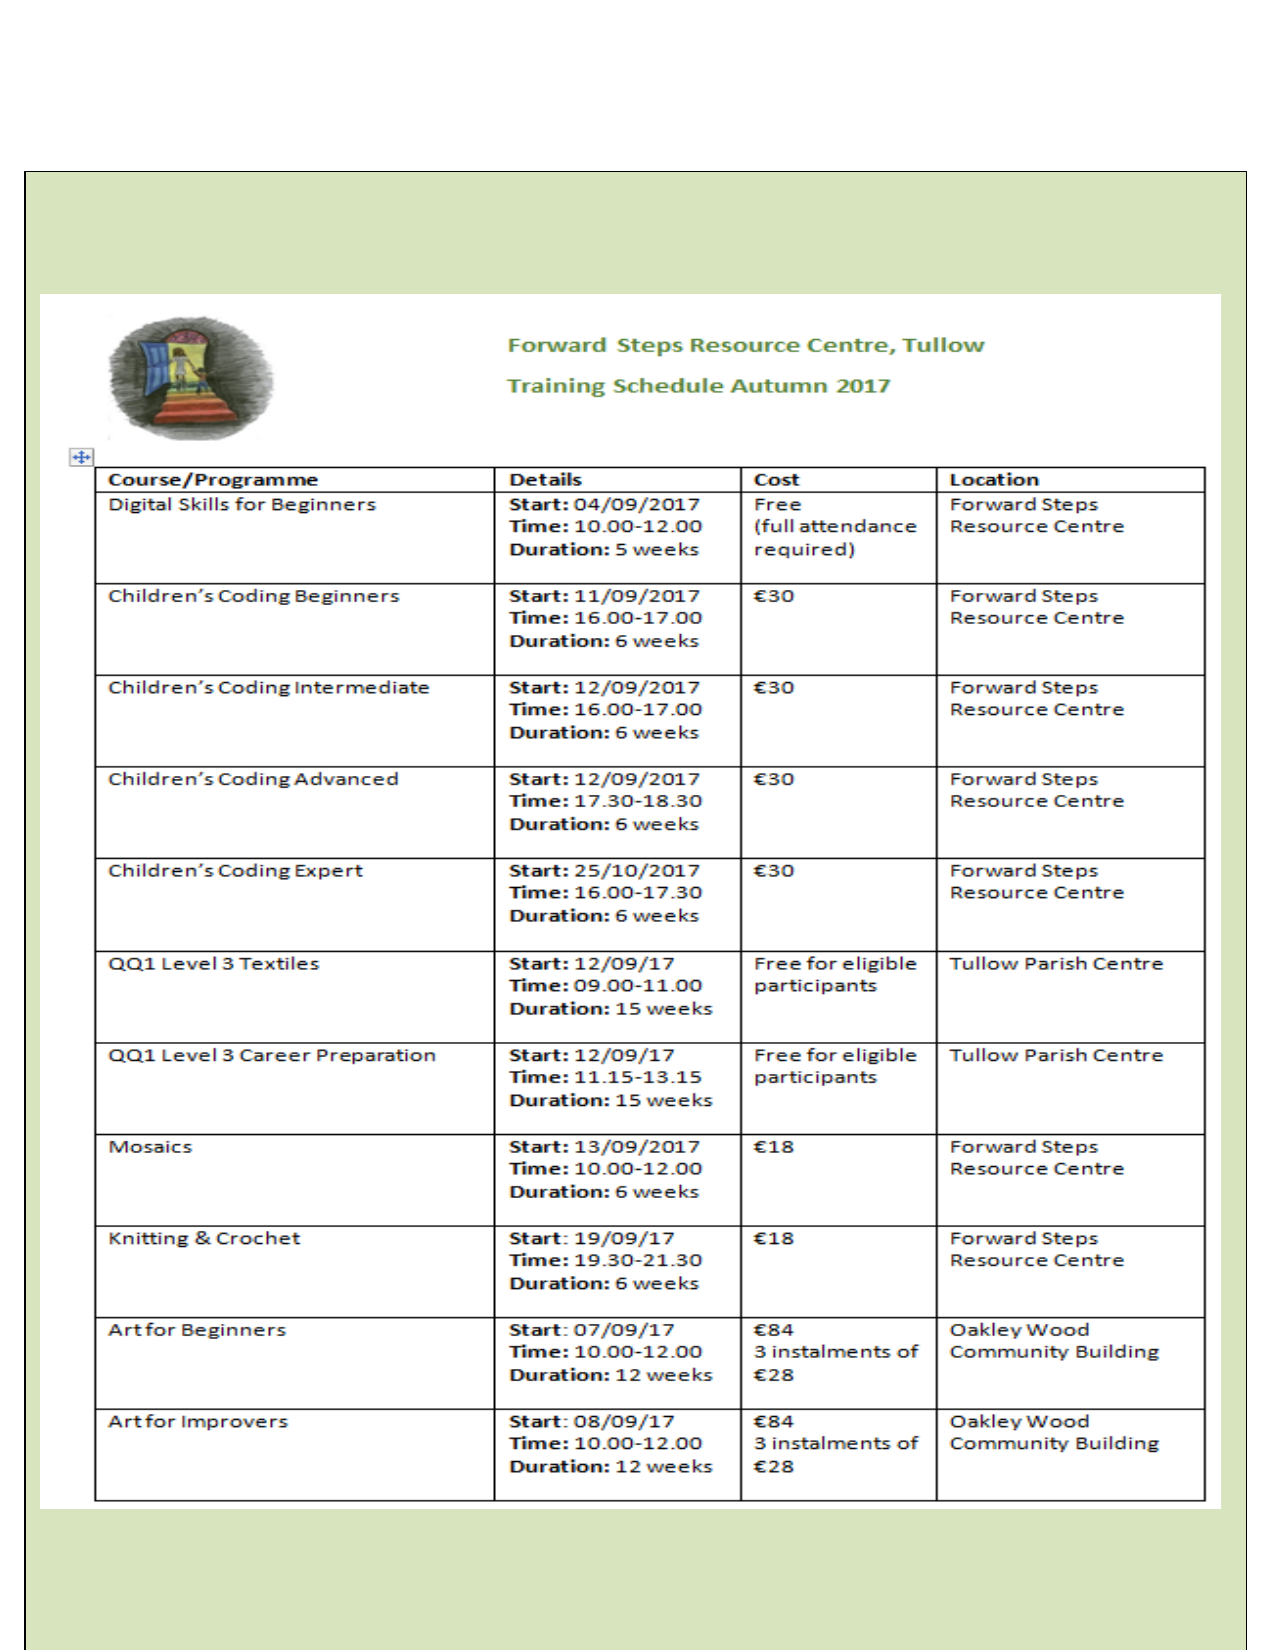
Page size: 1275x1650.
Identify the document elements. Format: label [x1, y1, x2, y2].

picture [40, 294, 1222, 1509]
